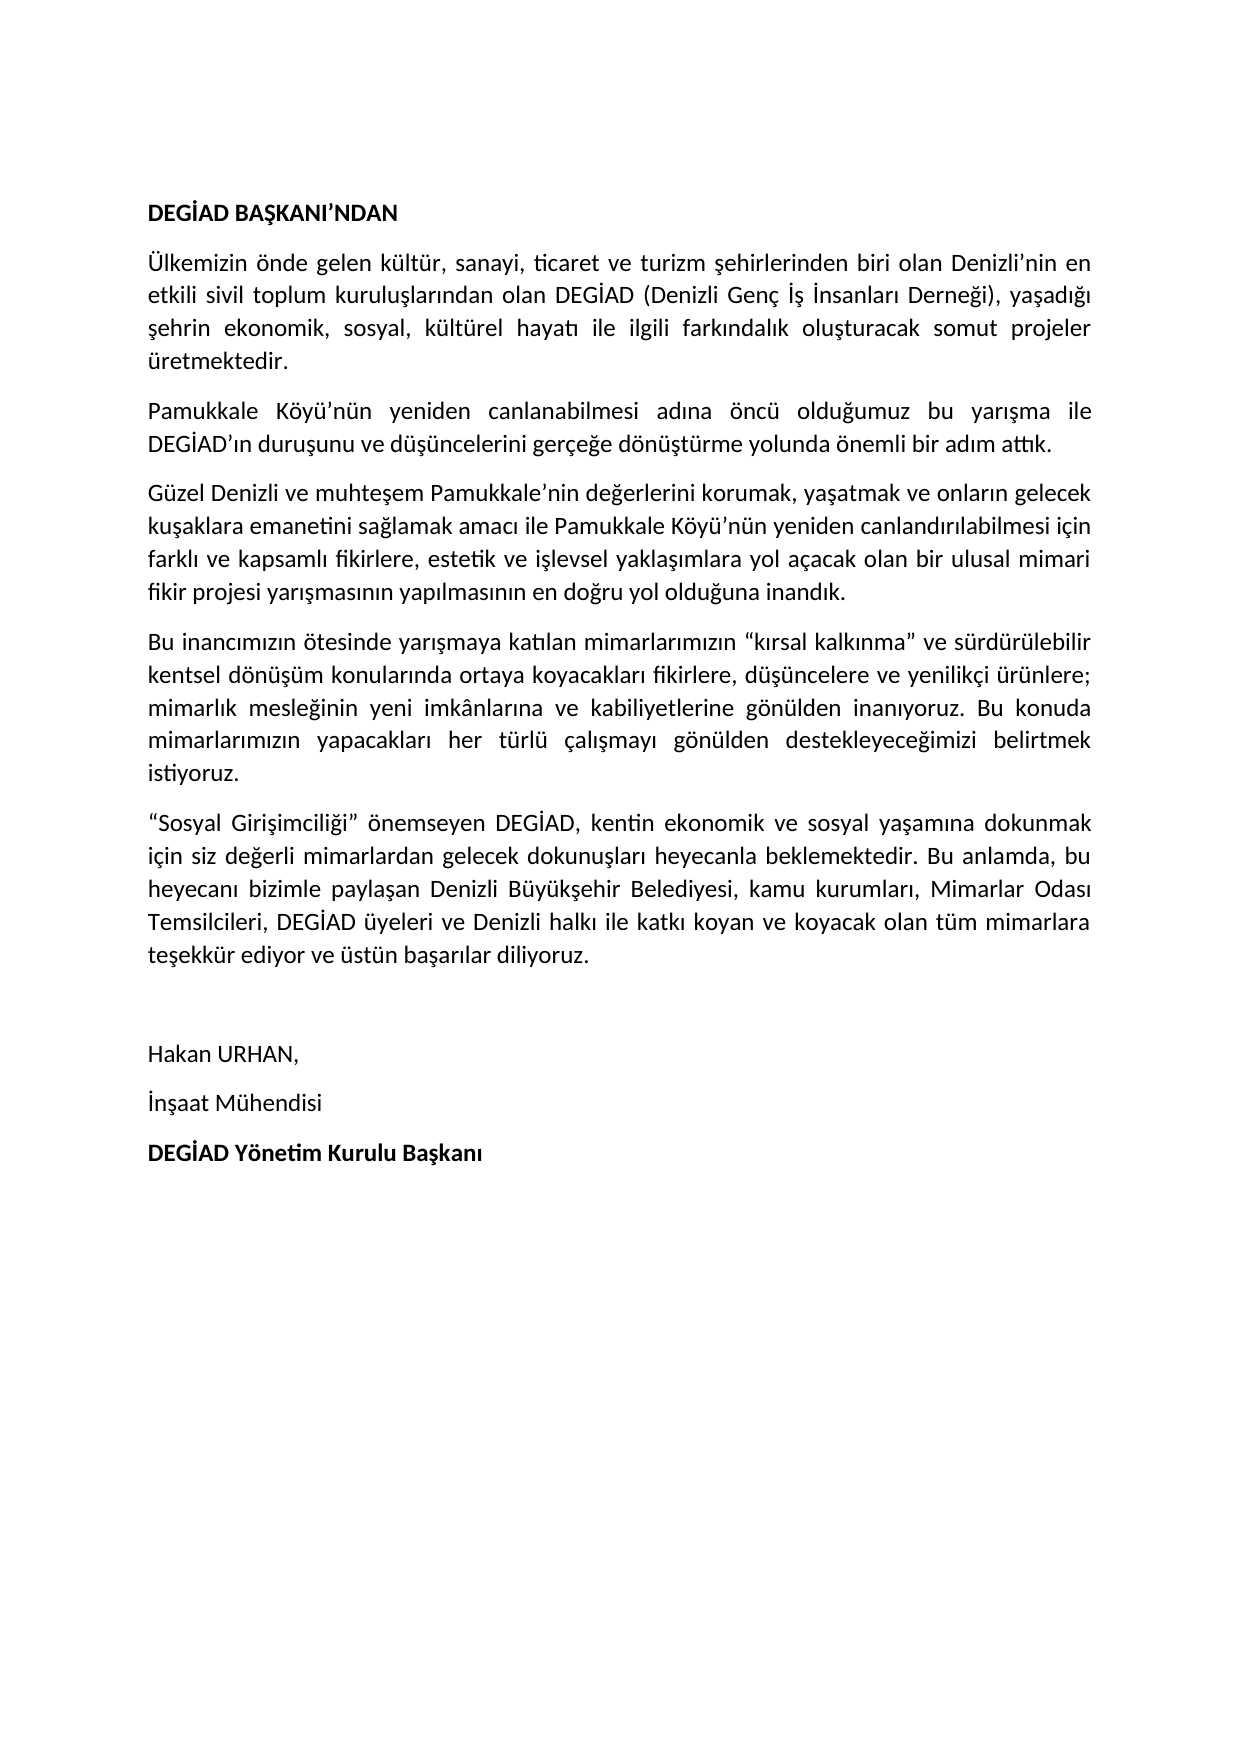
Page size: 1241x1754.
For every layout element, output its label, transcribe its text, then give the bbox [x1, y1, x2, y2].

text Ülkemizin önde gelen kültür, sanayi, ticaret ve turizm şehirlerinden biri olan Denizli’nin en etkili sivil toplum kuruluşlarından olan DEGİAD (Denizli Genç İş İnsanları Derneği), yaşadığı şehrin ekonomik, sosyal, kültürel hayatı ile ilgili farkındalık oluşturacak somut projeler üretmektedir. [148, 247, 1093, 376]
text Güzel Denizli ve muhteşem Pamukkale’nin değerlerini korumak, yaşatmak ve onların gelecek kuşaklara emanetini sağlamak amacı ile Pamukkale Köyü’nün yeniden canlandırılabilmesi için farklı ve kapsamlı fikirlere, estetik ve işlevsel yaklaşımlara yol açacak olan bir ulusal mimari fikir projesi yarışmasının yapılmasının en doğru yol olduğuna inandık. [148, 478, 1093, 607]
text Hakan URHAN, [148, 1038, 1093, 1068]
text DEGİAD Yönetim Kurulu Başkanı [148, 1137, 1093, 1168]
text İnşaat Mühendisi [148, 1088, 1093, 1118]
text Pamukkale Köyü’nün yeniden canlanabilmesi adına öncü olduğumuz bu yarışma ile DEGİAD’ın duruşunu ve düşüncelerini gerçeğe dönüştürme yolunda önemli bir adım attık. [148, 395, 1093, 458]
text DEGİAD BAŞKANI’NDAN [148, 197, 1093, 228]
text Bu inancımızın ötesinde yarışmaya katılan mimarlarımızın “kırsal kalkınma” ve sürdürülebilir kentsel dönüşüm konularında ortaya koyacakları fikirlere, düşüncelere ve yenilikçi ürünlere; mimarlık mesleğinin yeni imkânlarına ve kabiliyetlerine gönülden inanıyoruz. Bu konuda mimarlarımızın yapacakları her türlü çalışmayı gönülden destekleyeceğimizi belirtmek istiyoruz. [148, 626, 1093, 788]
text “Sosyal Girişimciliği” önemseyen DEGİAD, kentin ekonomik ve sosyal yaşamına dokunmak için siz değerli mimarlardan gelecek dokunuşları heyecanla beklemektedir. Bu anlamda, bu heyecanı bizimle paylaşan Denizli Büyükşehir Belediyesi, kamu kurumları, Mimarlar Odası Temsilcileri, DEGİAD üyeleri ve Denizli halkı ile katkı koyan ve koyacak olan tüm mimarlara teşekkür ediyor ve üstün başarılar diliyoruz. [148, 807, 1093, 969]
